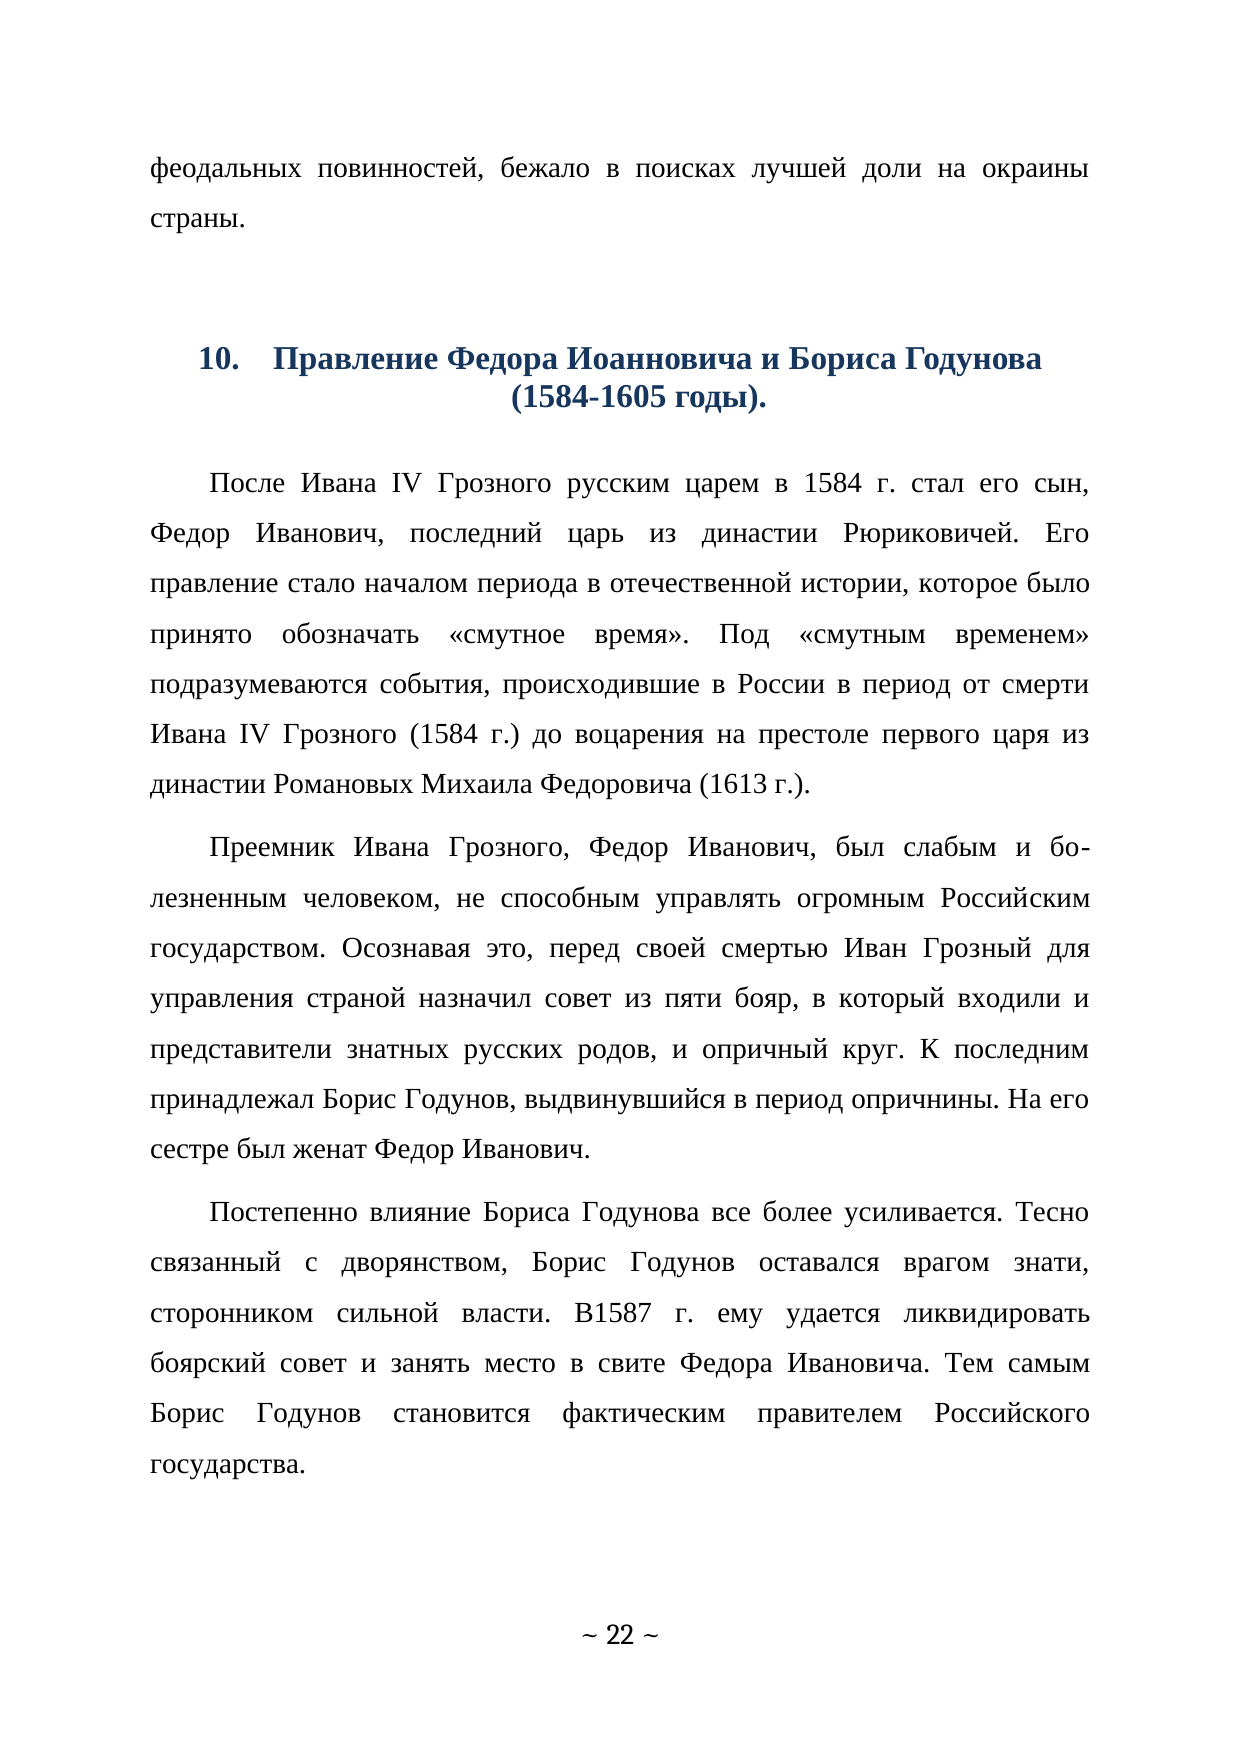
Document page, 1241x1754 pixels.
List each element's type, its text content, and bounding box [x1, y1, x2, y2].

subtitle Правление Федора Иоанновича и Бориса Годунова (1584-1605 годы). [150, 338, 1090, 415]
text Преемник Ивана Грозного, Федор Иванович, был слабым и болезненным человеком, не способным управлять огромным Российским государством. Осознавая это, перед своей смертью Иван Грозный для управления страной назначил совет из пяти бояр, в который входили и представители знатных русских родов, и опричный круг. К последним принадлежал Борис Годунов, выдвинувшийся в период опричнины. На его сестре был женат Федор Иванович. [150, 829, 1090, 1165]
text Постепенно влияние Бориса Годунова все более усиливается. Тесно связанный с дворянством, Борис Годунов оставался врагом знати, сторонником сильной власти. В1587 г. ему удается ликвидировать боярский совет и занять место в свите Федора Ивановича. Тем самым Борис Годунов становится фактическим правителем Российского государства. [150, 1194, 1090, 1479]
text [150, 150, 1090, 234]
text После Ивана IV Грозного русским царем в 1584 г. стал его сын, Федор Иванович, последний царь из династии Рюриковичей. Его правление стало началом периода в отечественной истории, которое было принято обозначать «смутное время». Под «смутным временем» подразумеваются события, происходившие в России в период от смерти Ивана IV Грозного (1584 г.) до воцарения на престоле первого царя из династии Романовых Михаила Федоровича (1613 г.). [150, 465, 1090, 800]
